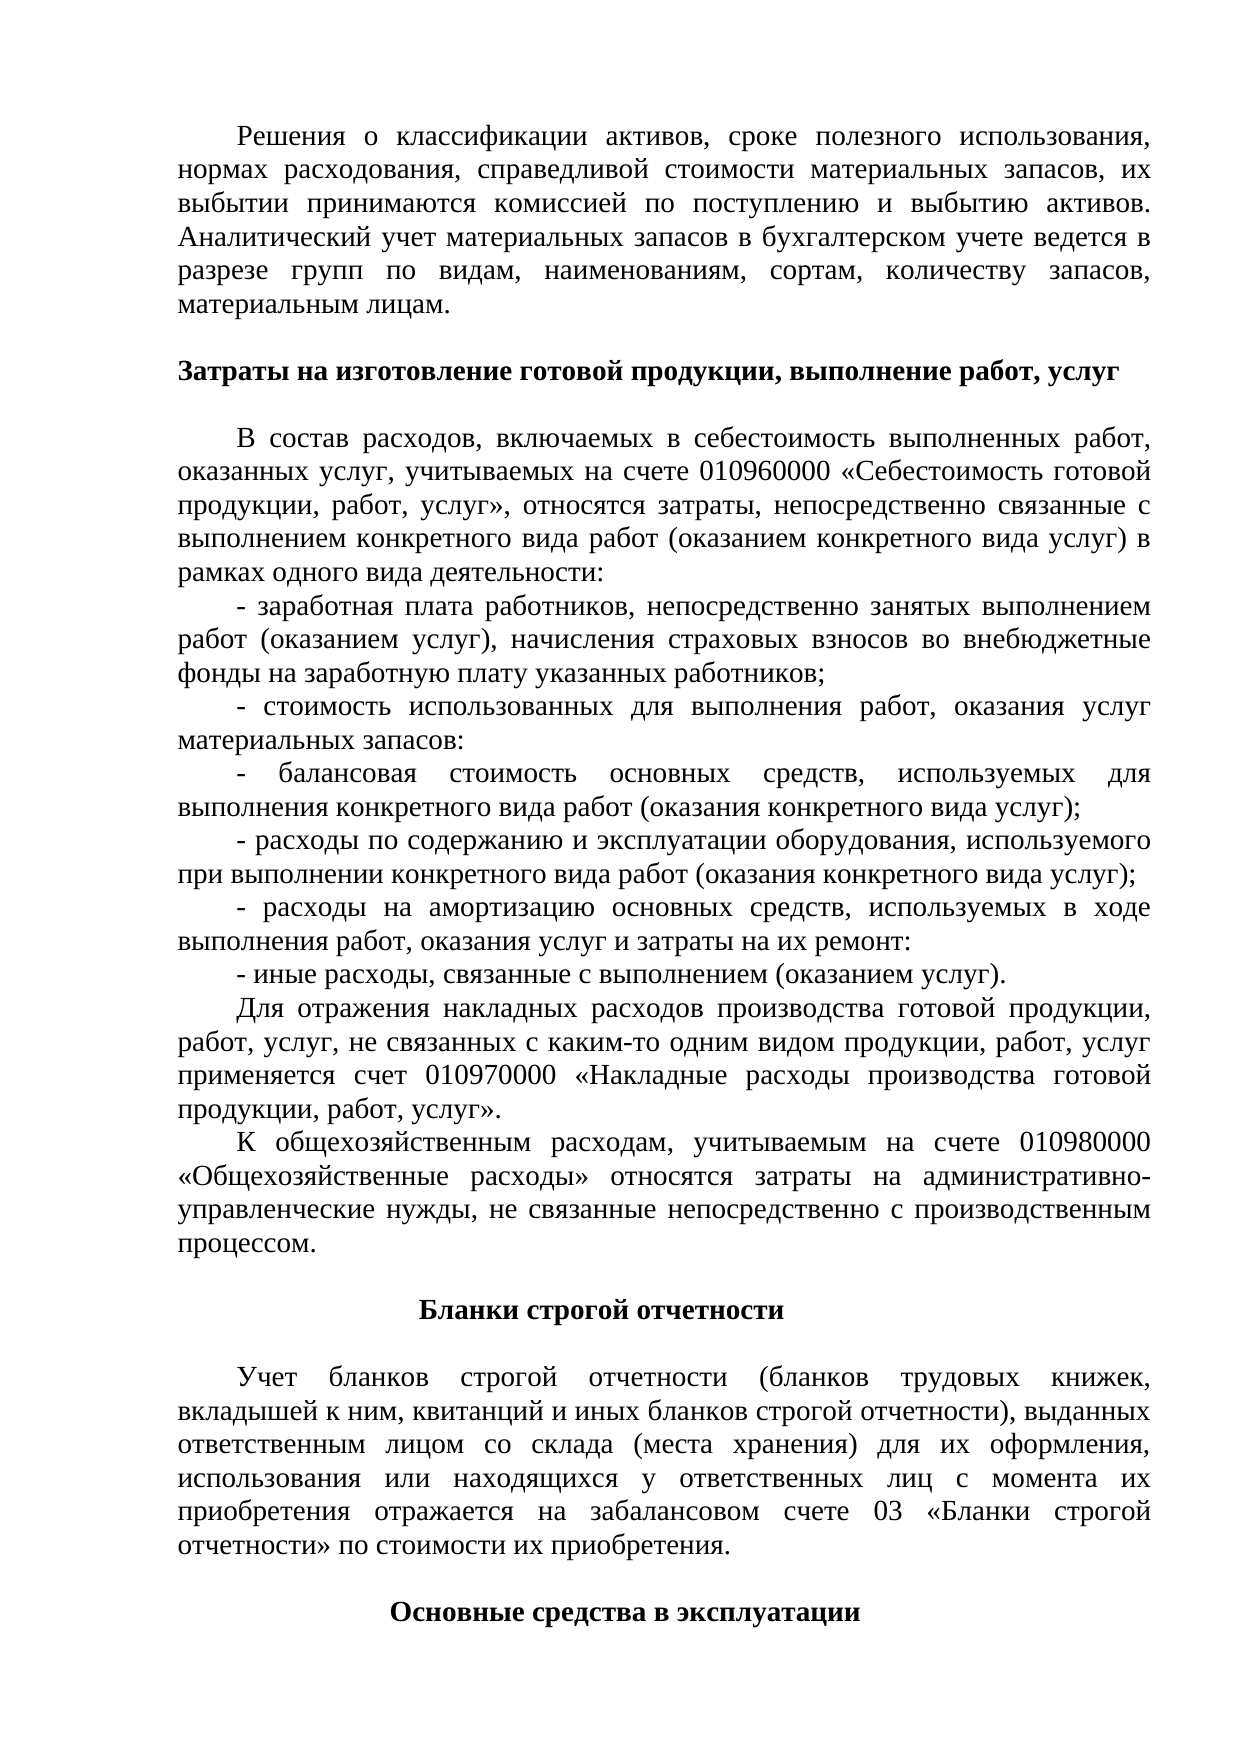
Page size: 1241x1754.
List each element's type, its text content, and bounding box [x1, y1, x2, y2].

text Для отражения накладных расходов производства готовой продукции, работ, услуг, не связанных с каким-то одним видом продукции, работ, услуг применяется счет 010970000 «Накладные расходы производства готовой продукции, работ, услуг». [177, 990, 1152, 1124]
text - стоимость использованных для выполнения работ, оказания услуг материальных запасов: [177, 688, 1152, 755]
text Затраты на изготовление готовой продукции, выполнение работ, услуг [177, 353, 1152, 386]
text Основные средства в эксплуатации [177, 1594, 1152, 1627]
text Учет бланков строгой отчетности (бланков трудовых книжек, вкладышей к ним, квитанций и иных бланков строгой отчетности), выданных ответственным лицом со склада (места хранения) для их оформления, использования или находящихся у ответственных лиц с момента их приобретения отражается на забалансовом счете 03 «Бланки строгой отчетности» по стоимости их приобретения. [177, 1359, 1152, 1560]
text К общехозяйственным расходам, учитываемым на счете 010980000 «Общехозяйственные расходы» относятся затраты на административно-управленческие нужды, не связанные непосредственно с производственным процессом. [177, 1124, 1152, 1258]
text В состав расходов, включаемых в себестоимость выполненных работ, оказанных услуг, учитываемых на счете 010960000 «Себестоимость готовой продукции, работ, услуг», относятся затраты, непосредственно связанные с выполнением конкретного вида работ (оказанием конкретного вида услуг) в рамках одного вида деятельности: [177, 420, 1152, 588]
text - расходы на амортизацию основных средств, используемых в ходе выполнения работ, оказания услуг и затраты на их ремонт: [177, 889, 1152, 957]
text Решения о классификации активов, сроке полезного использования, нормах расходования, справедливой стоимости материальных запасов, их выбытии принимаются комиссией по поступлению и выбытию активов. Аналитический учет материальных запасов в бухгалтерском учете ведется в разрезе групп по видам, наименованиям, сортам, количеству запасов, материальным лицам. [177, 118, 1152, 319]
text Бланки строгой отчетности [177, 1292, 1152, 1326]
text - балансовая стоимость основных средств, используемых для выполнения конкретного вида работ (оказания конкретного вида услуг); [177, 755, 1152, 822]
text - заработная плата работников, непосредственно занятых выполнением работ (оказанием услуг), начисления страховых взносов во внебюджетные фонды на заработную плату указанных работников; [177, 588, 1152, 688]
text - иные расходы, связанные с выполнением (оказанием услуг). [177, 957, 1152, 990]
text - расходы по содержанию и эксплуатации оборудования, используемого при выполнении конкретного вида работ (оказания конкретного вида услуг); [177, 822, 1152, 889]
